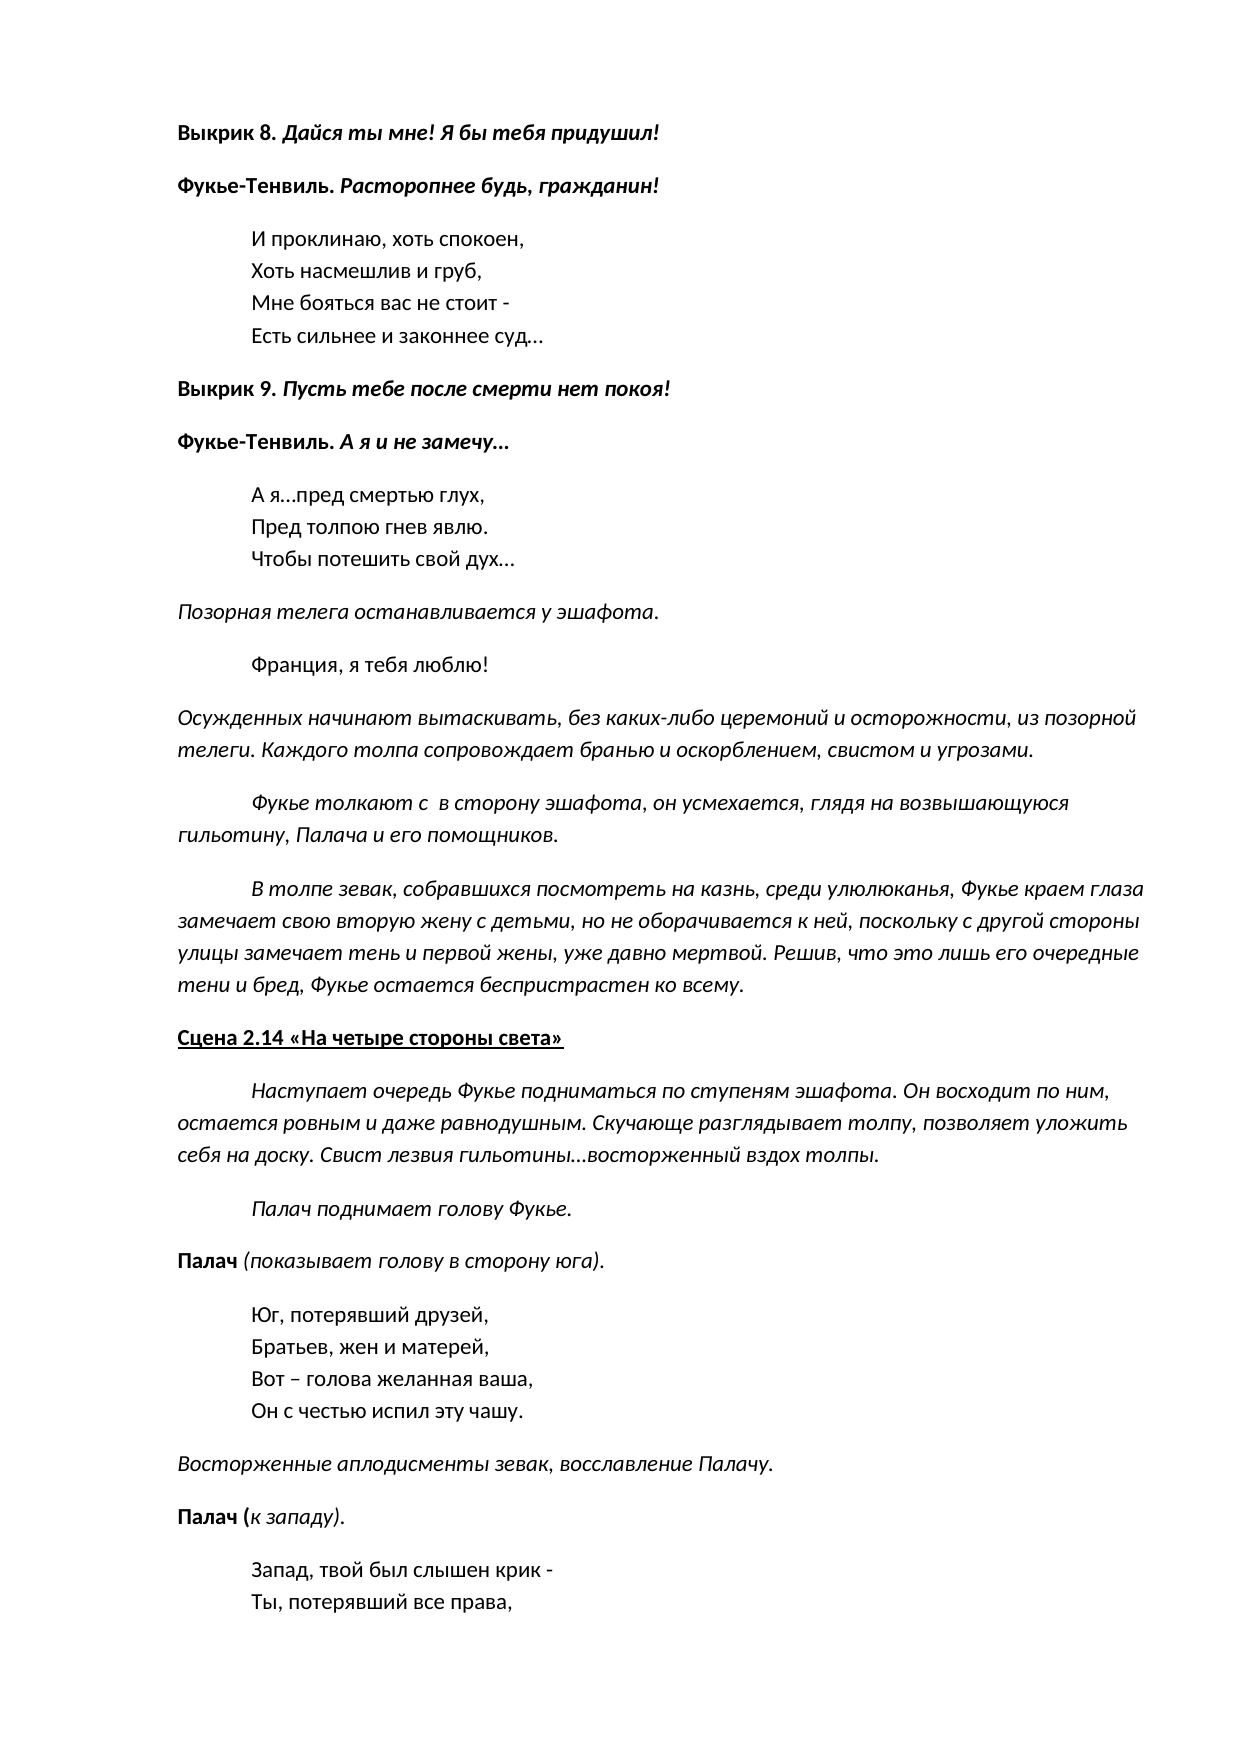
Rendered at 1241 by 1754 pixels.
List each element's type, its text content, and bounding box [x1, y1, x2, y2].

text Фукье-Тенвиль. А я и не замечу… [177, 427, 1152, 455]
text Восторженные аплодисменты зевак, восславление Палачу. [177, 1449, 1152, 1477]
text А я…пред смертью глух, Пред толпою гнев явлю. Чтобы потешить свой дух… [177, 480, 1152, 572]
text Наступает очередь Фукье подниматься по ступеням эшафота. Он восходит по ним, остается ровным и даже равнодушным. Скучающе разглядывает толпу, позволяет уложить себя на доску. Свист лезвия гильотины…восторженный вздох толпы. [177, 1076, 1152, 1169]
text Осужденных начинают вытаскивать, без каких-либо церемоний и осторожности, из позорной телеги. Каждого толпа сопровождает бранью и оскорблением, свистом и угрозами. [177, 703, 1152, 763]
text Франция, я тебя люблю! [177, 650, 1152, 678]
text Сцена 2.14 «На четыре стороны света» [177, 1023, 1152, 1051]
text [177, 1555, 1152, 1616]
text Палач (к западу). [177, 1502, 1152, 1530]
text Фукье толкают с в сторону эшафота, он усмехается, глядя на возвышающуюся гильотину, Палача и его помощников. [177, 788, 1152, 849]
text Выкрик 9. Пусть тебе после смерти нет покоя! [177, 374, 1152, 402]
text Палач поднимает голову Фукье. [177, 1194, 1152, 1222]
text Выкрик 8. Дайся ты мне! Я бы тебя придушил! [177, 118, 1152, 146]
text Позорная телега останавливается у эшафота. [177, 597, 1152, 625]
text И проклинаю, хоть спокоен, Хоть насмешлив и груб, Мне бояться вас не стоит - Есть сильнее и законнее суд… [177, 224, 1152, 349]
text Фукье-Тенвиль. Расторопнее будь, гражданин! [177, 171, 1152, 199]
text Юг, потерявший друзей, Братьев, жен и матерей, Вот – голова желанная ваша, Он с честью испил эту чашу. [177, 1300, 1152, 1424]
text В толпе зевак, собравшихся посмотреть на казнь, среди улюлюканья, Фукье краем глаза замечает свою вторую жену с детьми, но не оборачивается к ней, поскольку с другой стороны улицы замечает тень и первой жены, уже давно мертвой. Решив, что это лишь его очередные тени и бред, Фукье остается беспристрастен ко всему. [177, 874, 1152, 998]
text Палач (показывает голову в сторону юга). [177, 1247, 1152, 1275]
